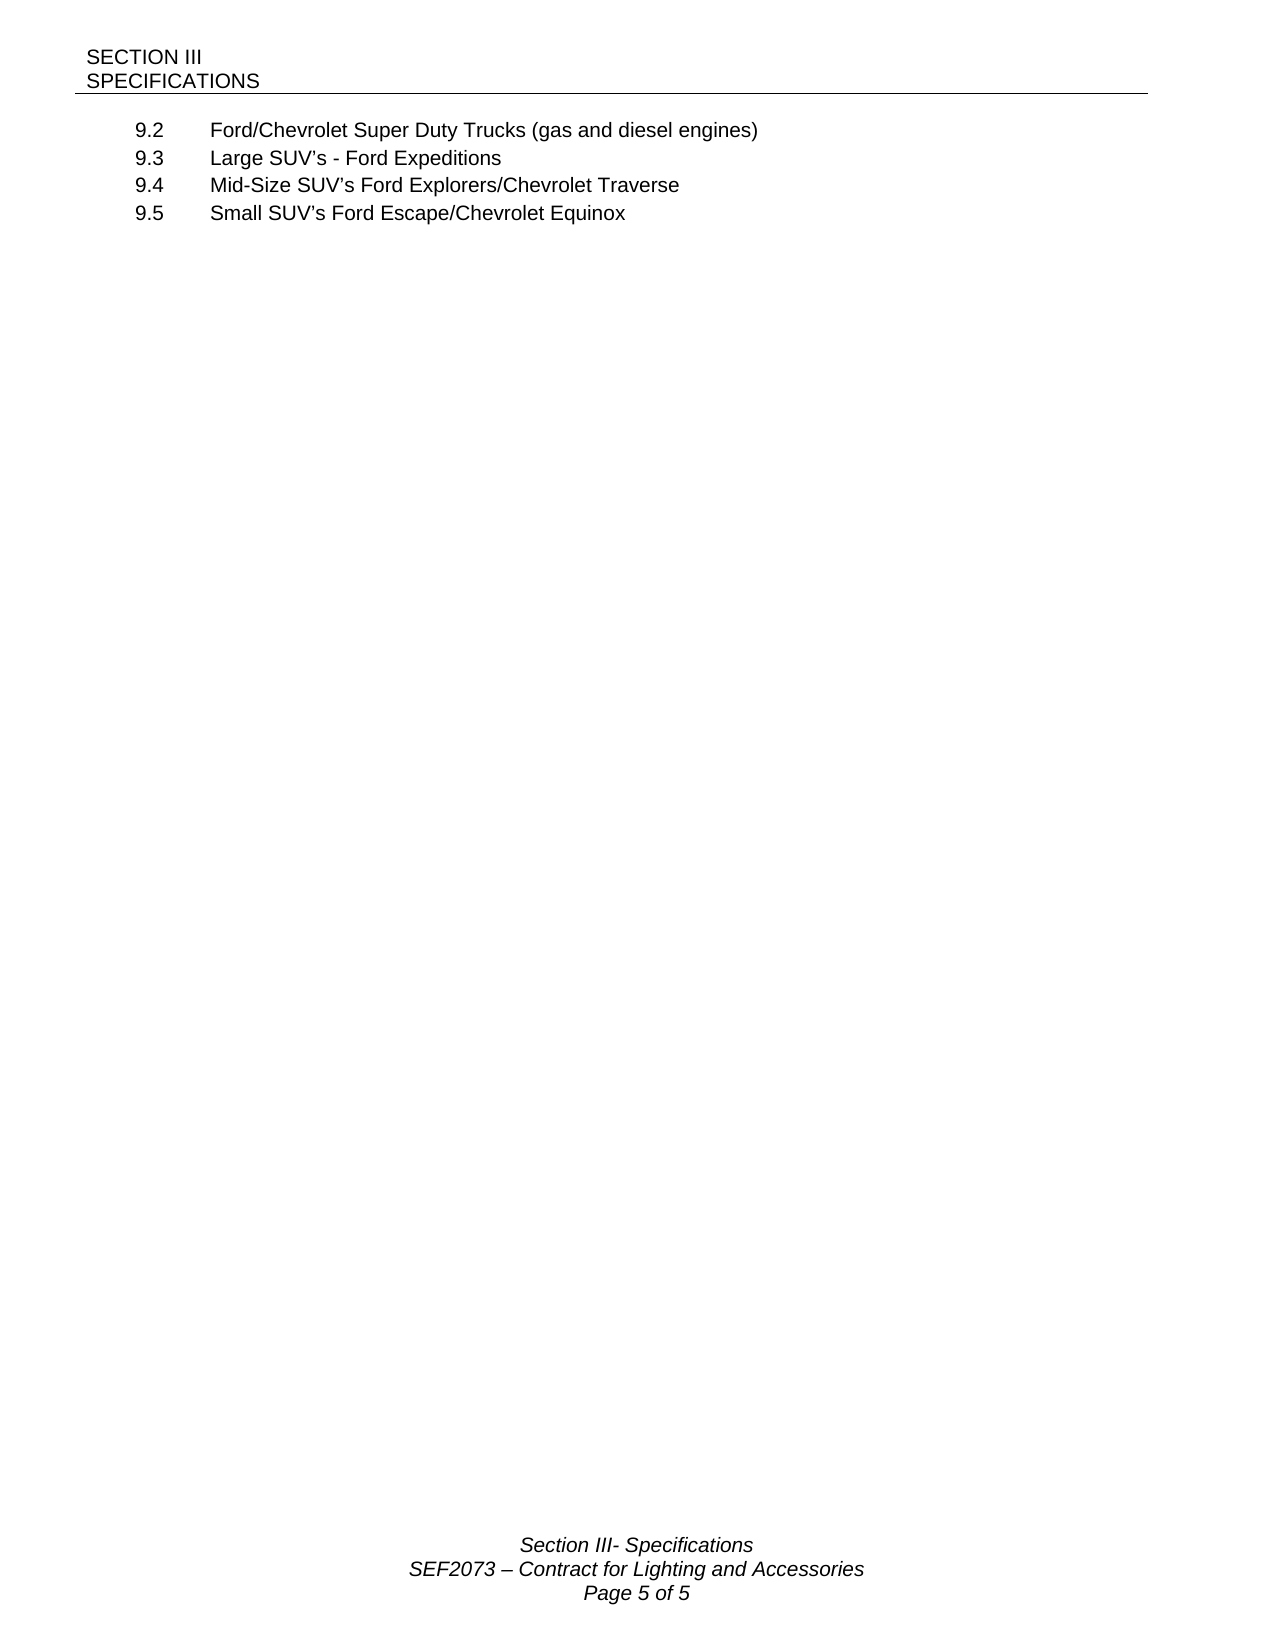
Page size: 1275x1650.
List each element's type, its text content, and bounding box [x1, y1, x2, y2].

list Large SUV’s - Ford Expeditions [135, 146, 1200, 169]
list Mid-Size SUV’s Ford Explorers/Chevrolet Traverse [135, 173, 1200, 197]
list Small SUV’s Ford Escape/Chevrolet Equinox [135, 201, 1200, 224]
list Ford/Chevrolet Super Duty Trucks (gas and diesel engines) [135, 118, 1200, 142]
